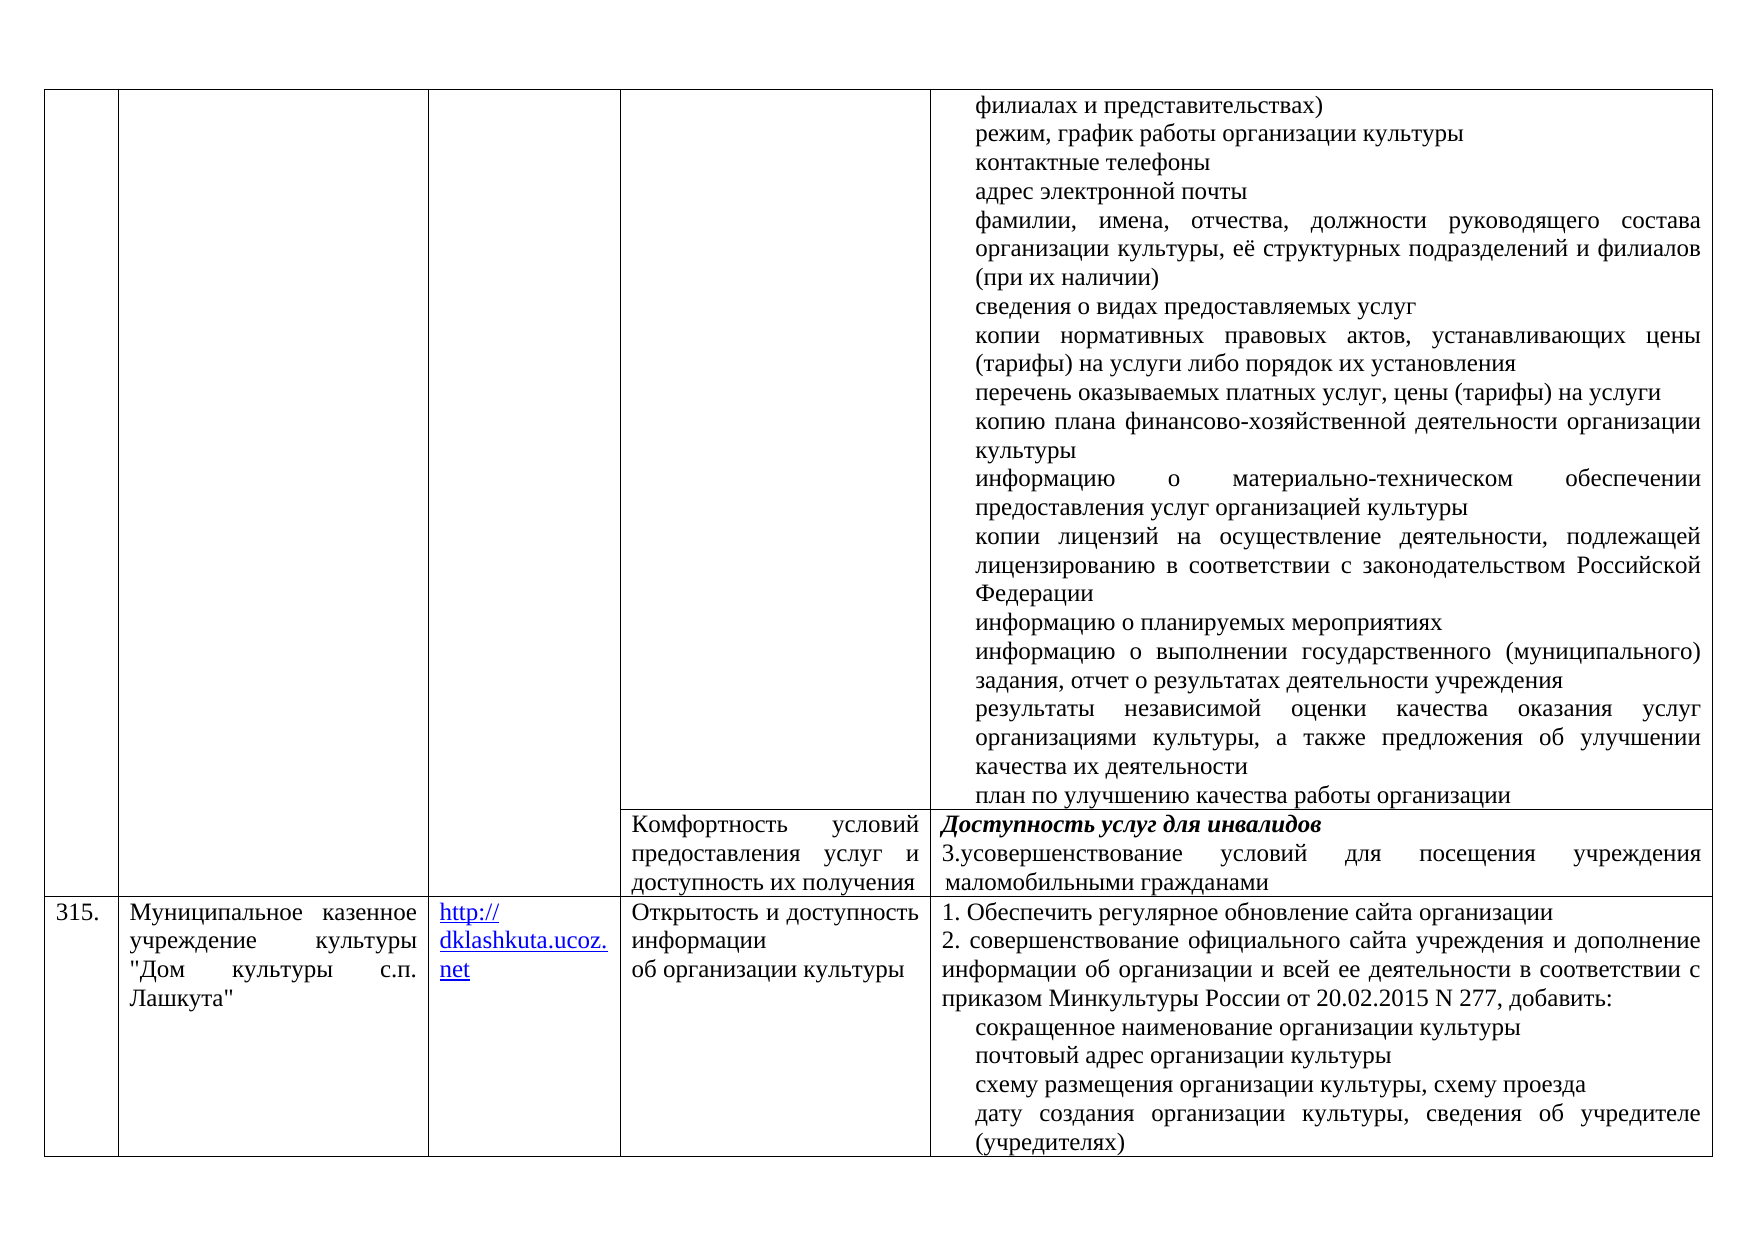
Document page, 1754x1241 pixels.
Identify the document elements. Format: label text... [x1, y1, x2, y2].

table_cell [429, 897, 620, 1156]
table_cell Комфортность условий предоставления услуг и доступность их получения [621, 810, 930, 896]
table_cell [931, 897, 1712, 1156]
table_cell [119, 90, 428, 896]
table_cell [931, 90, 1712, 808]
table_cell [621, 90, 930, 808]
table_cell Доступность услуг для инвалидов 3.усовершенствование условий для посещения учреждения маломобильными гражданами [931, 810, 1712, 896]
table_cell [621, 897, 930, 1156]
table_cell [45, 90, 118, 896]
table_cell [119, 897, 428, 1156]
table_cell [45, 897, 118, 1156]
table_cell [429, 90, 620, 896]
